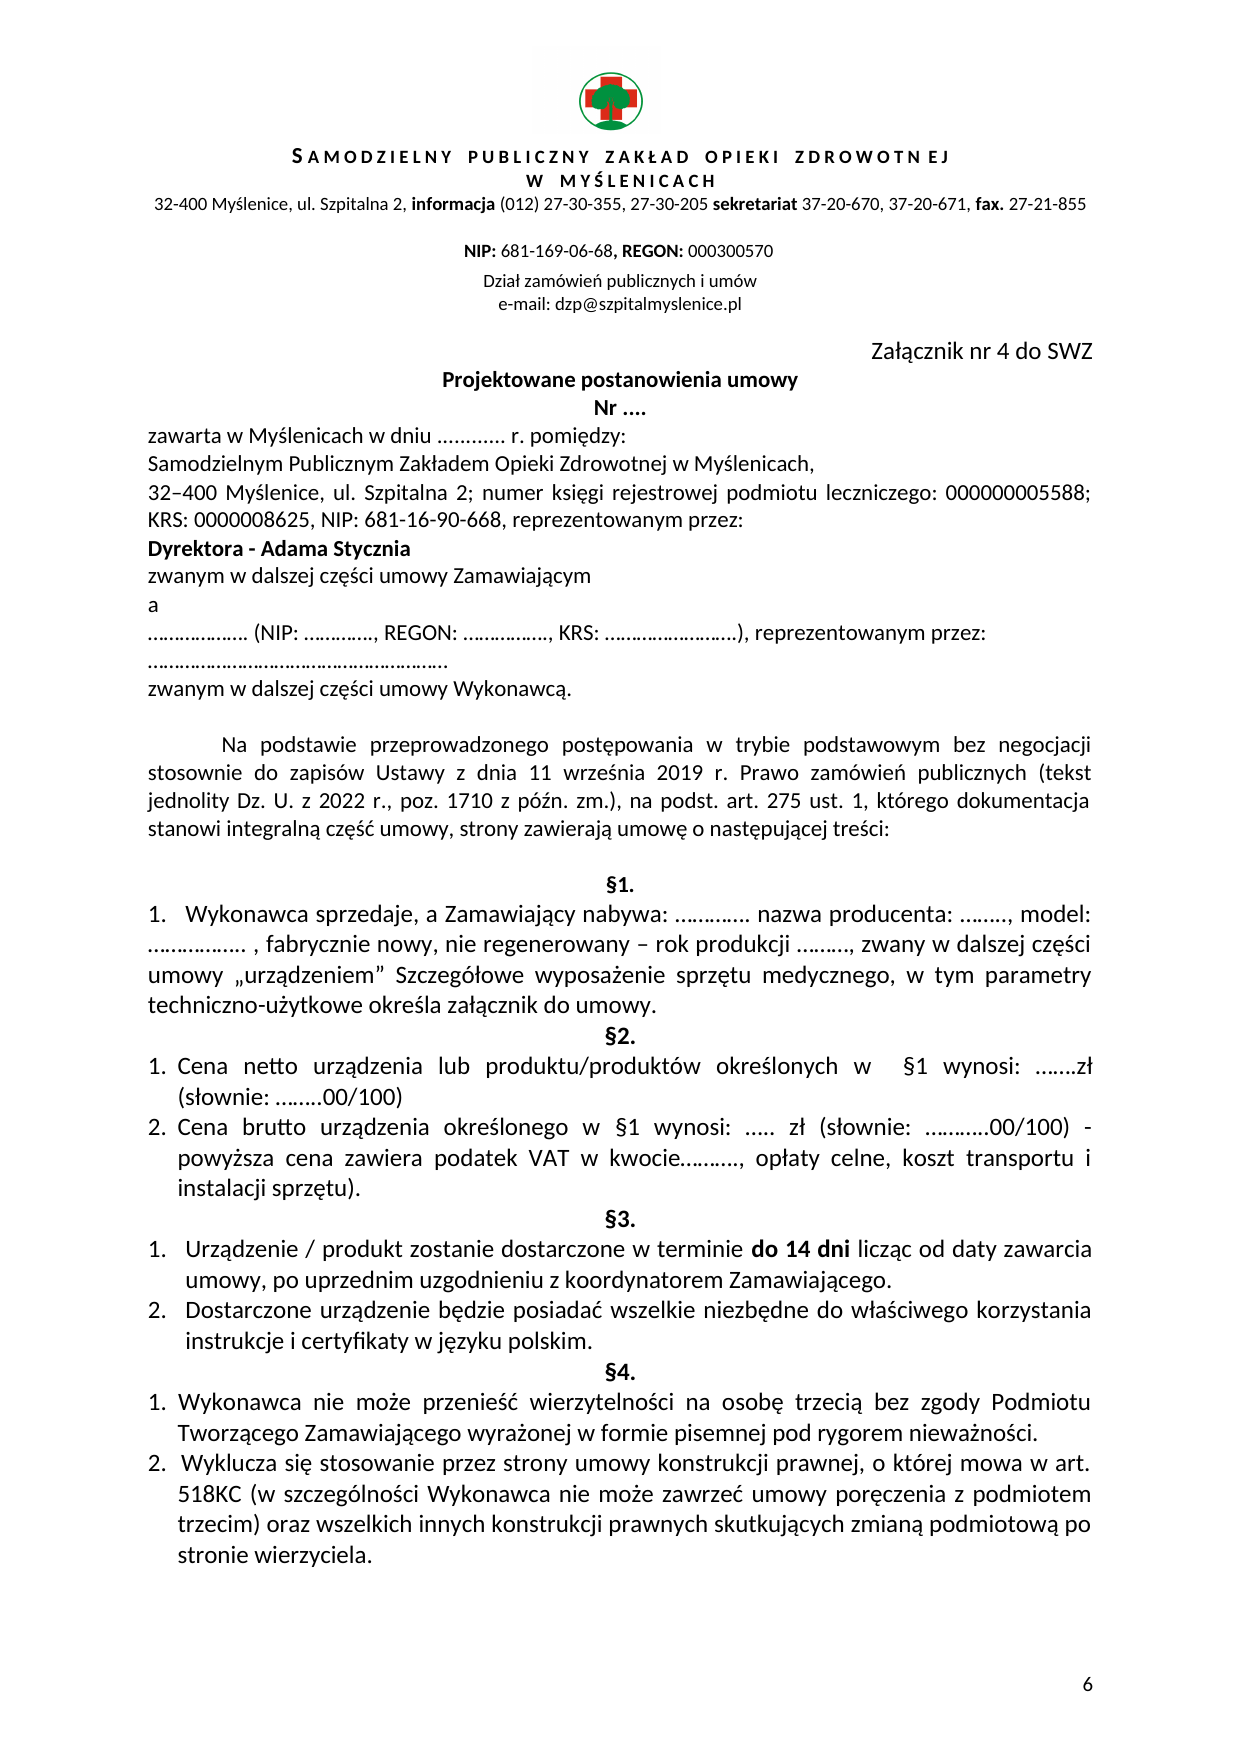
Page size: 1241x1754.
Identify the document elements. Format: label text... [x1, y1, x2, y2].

list Wykonawca sprzedaje, a Zamawiający nabywa: …………. nazwa producenta: …….., model: …………….. , fabrycznie nowy, nie regenerowany – rok produkcji ………, zwany w dalszej części umowy „urządzeniem” Szczegółowe wyposażenie sprzętu medycznego, w tym parametry techniczno-użytkowe określa załącznik do umowy. [148, 898, 1093, 1020]
list Cena netto urządzenia lub produktu/produktów określonych w §1 wynosi: …….zł (słownie: ……..00/100) [148, 1051, 1093, 1112]
text Dyrektora - Adama Stycznia [148, 534, 1093, 562]
text zwanym w dalszej części umowy Zamawiającym [148, 562, 1093, 590]
text a [148, 590, 1093, 618]
list Dostarczone urządzenie będzie posiadać wszelkie niezbędne do właściwego korzystania instrukcje i certyfikaty w języku polskim. [148, 1295, 1093, 1356]
text zwanym w dalszej części umowy Wykonawcą. [148, 674, 1093, 702]
text Na podstawie przeprowadzonego postępowania w trybie podstawowym bez negocjacji stosownie do zapisów Ustawy z dnia 11 września 2019 r. Prawo zamówień publicznych (tekst jednolity Dz. U. z 2022 r., poz. 1710 z późn. zm.), na podst. art. 275 ust. 1, którego dokumentacja stanowi integralną część umowy, strony zawierają umowę o następującej treści: [148, 730, 1093, 842]
text §3. [148, 1203, 1093, 1234]
text 1. Wykonawca nie może przenieść wierzytelności na osobę trzecią bez zgody Podmiotu Tworzącego Zamawiającego wyrażonej w formie pisemnej pod rygorem nieważności. [148, 1386, 1093, 1447]
text ………………………………………………… [148, 646, 1093, 674]
text Nr .... [148, 393, 1093, 422]
picture [532, 46, 661, 134]
text Samodzielnym Publicznym Zakładem Opieki Zdrowotnej w Myślenicach, [148, 449, 1093, 478]
text §4. [148, 1356, 1093, 1386]
text ………………. (NIP: …………., REGON: ……………., KRS: …………………….), reprezentowanym przez: [148, 618, 1093, 646]
list Urządzenie / produkt zostanie dostarczone w terminie do 14 dni licząc od daty zawarcia umowy, po uprzednim uzgodnieniu z koordynatorem Zamawiającego. [148, 1234, 1093, 1295]
text §2. [148, 1020, 1093, 1051]
text 32–400 Myślenice, ul. Szpitalna 2; numer księgi rejestrowej podmiotu leczniczego: 000000005588; KRS: 0000008625, NIP: 681-16-90-668, reprezentowanym przez: [148, 478, 1093, 534]
text Projektowane postanowienia umowy [148, 366, 1093, 393]
text Załącznik nr 4 do SWZ [148, 335, 1093, 366]
list Cena brutto urządzenia określonego w §1 wynosi: ….. zł (słownie: ………..00/100) - powyższa cena zawiera podatek VAT w kwocie………., opłaty celne, koszt transportu i instalacji sprzętu). [148, 1112, 1093, 1203]
text zawarta w Myślenicach w dniu ............ r. pomiędzy: [148, 422, 1093, 449]
text §1. [148, 870, 1093, 898]
text 2. Wyklucza się stosowanie przez strony umowy konstrukcji prawnej, o której mowa w art. 518KC (w szczególności Wykonawca nie może zawrzeć umowy poręczenia z podmiotem trzecim) oraz wszelkich innych konstrukcji prawnych skutkujących zmianą podmiotową po stronie wierzyciela. [148, 1447, 1093, 1569]
